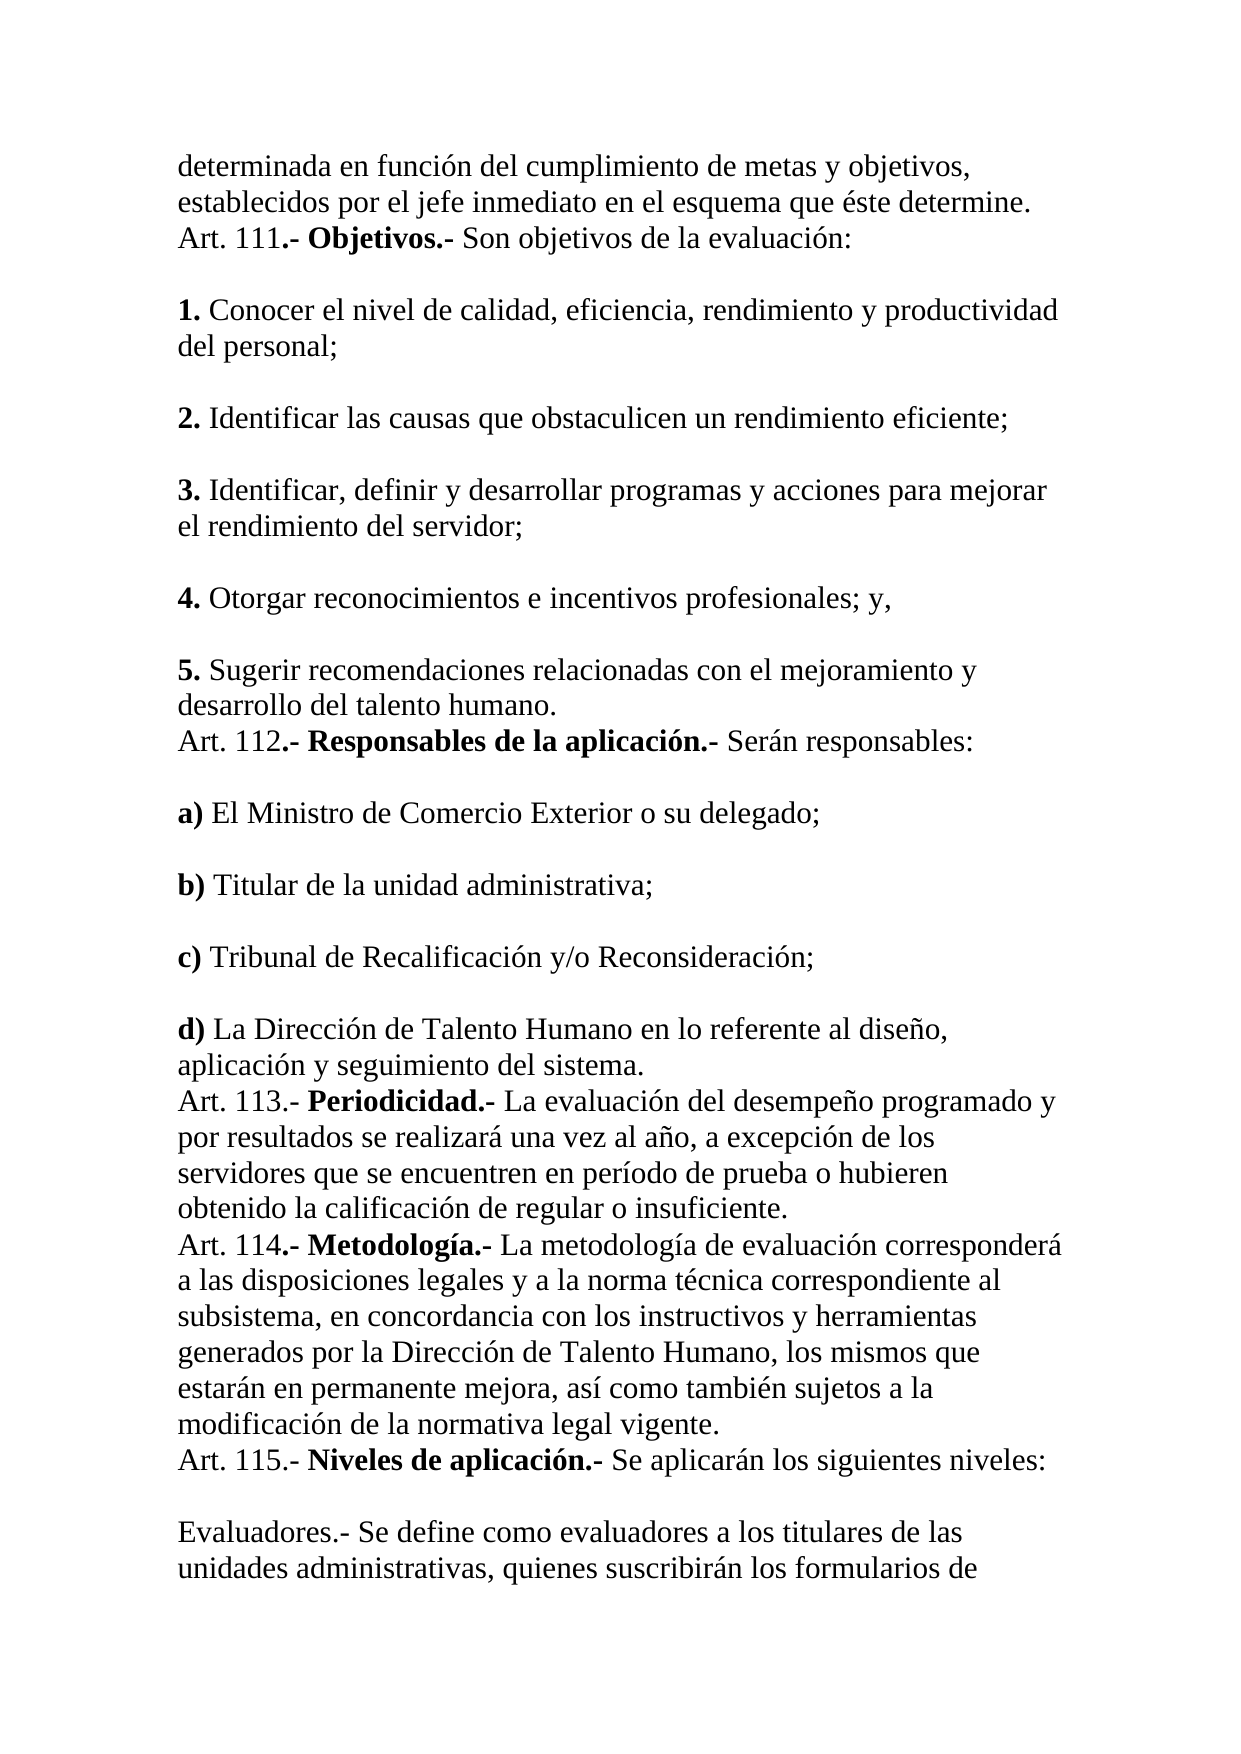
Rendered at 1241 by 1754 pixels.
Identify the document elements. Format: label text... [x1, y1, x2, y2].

text Art. 111.- Objetivos.- Son objetivos de la evaluación: 1. Conocer el nivel de calidad, eficiencia, rendimiento y productividad del personal; 2. Identificar las causas que obstaculicen un rendimiento eficiente; 3. Identificar, definir y desarrollar programas y acciones para mejorar el rendimiento del servidor; 4. Otorgar reconocimientos e incentivos profesionales; y, 5. Sugerir recomendaciones relacionadas con el mejoramiento y desarrollo del talento humano. [177, 219, 1063, 723]
text Art. 113.- Periodicidad.- La evaluación del desempeño programado y por resultados se realizará una vez al año, a excepción de los servidores que se encuentren en período de prueba o hubieren obtenido la calificación de regular o insuficiente. [177, 1082, 1063, 1226]
text Art. 114.- Metodología.- La metodología de evaluación corresponderá a las disposiciones legales y a la norma técnica correspondiente al subsistema, en concordancia con los instructivos y herramientas generados por la Dirección de Talento Humano, los mismos que estarán en permanente mejora, así como también sujetos a la modificación de la normativa legal vigente. [177, 1226, 1063, 1441]
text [177, 1441, 1063, 1585]
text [177, 148, 1063, 219]
text Art. 112.- Responsables de la aplicación.- Serán responsables: a) El Ministro de Comercio Exterior o su delegado; b) Titular de la unidad administrativa; c) Tribunal de Recalificación y/o Reconsideración; d) La Dirección de Talento Humano en lo referente al diseño, aplicación y seguimiento del sistema. [177, 723, 1063, 1082]
